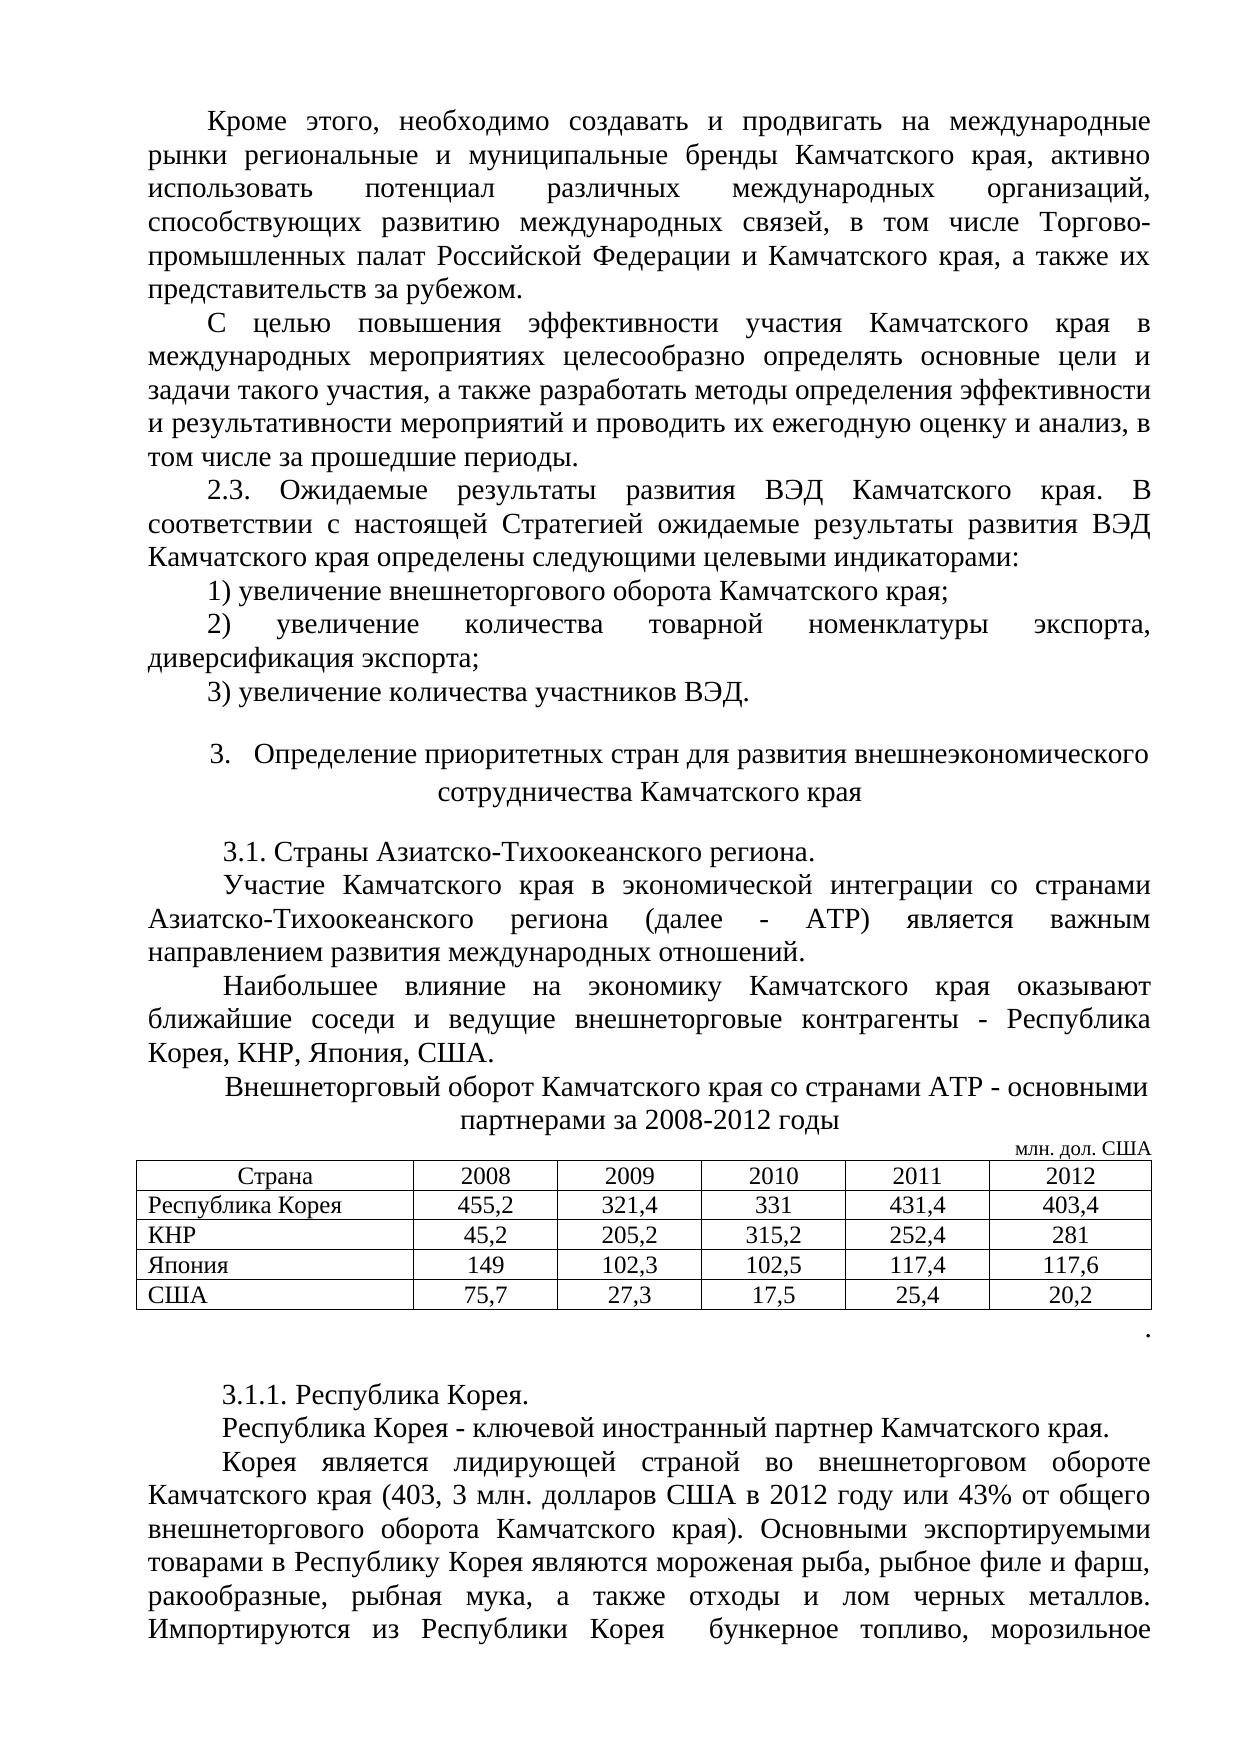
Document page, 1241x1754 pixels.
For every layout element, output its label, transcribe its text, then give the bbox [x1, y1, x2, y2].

list Республика Корея. [148, 1377, 1152, 1410]
table_header Страна [137, 1161, 413, 1189]
text С целью повышения эффективности участия Камчатского края в международных мероприятиях целесообразно определять основные цели и задачи такого участия, а также разработать методы определения эффективности и результативности мероприятий и проводить их ежегодную оценку и анализ, в том числе за прошедшие периоды. [148, 305, 1152, 472]
table_cell 25,4 [846, 1280, 989, 1309]
text . [148, 1310, 1152, 1343]
text 1) увеличение внешнеторгового оборота Камчатского края; [148, 573, 1152, 607]
table_cell Республика Корея [137, 1191, 413, 1219]
table_cell 205,2 [558, 1220, 701, 1249]
table_header 2009 [558, 1161, 701, 1189]
table_cell 321,4 [558, 1191, 701, 1219]
table_cell 331 [702, 1191, 845, 1219]
text Кроме этого, необходимо создавать и продвигать на международные рынки региональные и муниципальные бренды Камчатского края, активно использовать потенциал различных международных организаций, способствующих развитию международных связей, в том числе Торгово-промышленных палат Российской Федерации и Камчатского края, а также их представительств за рубежом. [148, 103, 1152, 305]
text Участие Камчатского края в экономической интеграции со странами Азиатско-Тихоокеанского региона (далее - АТР) является важным направлением развития международных отношений. [148, 867, 1152, 968]
table_header 2008 [414, 1161, 557, 1189]
table_header 2010 [702, 1161, 845, 1189]
text млн. дол. США [148, 1136, 1152, 1160]
text 2.3. Ожидаемые результаты развития ВЭД Камчатского края. В соответствии с настоящей Стратегией ожидаемые результаты развития ВЭД Камчатского края определены следующими целевыми индикаторами: [148, 472, 1152, 573]
text Наибольшее влияние на экономику Камчатского края оказывают ближайшие соседи и ведущие внешнеторговые контрагенты - Республика Корея, КНР, Япония, США. [148, 968, 1152, 1069]
table_cell 149 [414, 1250, 557, 1279]
text Внешнеторговый оборот Камчатского края со странами АТР - основными партнерами за 2008-2012 годы [148, 1069, 1152, 1136]
table_cell 403,4 [990, 1191, 1151, 1219]
table_cell 17,5 [702, 1280, 845, 1309]
table_header 2012 [990, 1161, 1151, 1189]
text 3.1. Страны Азиатско-Тихоокеанского региона. [148, 834, 1152, 867]
text 2) увеличение количества товарной номенклатуры экспорта, диверсификация экспорта; [148, 607, 1152, 674]
table_cell 75,7 [414, 1280, 557, 1309]
table_cell 102,5 [702, 1250, 845, 1279]
table_cell 315,2 [702, 1220, 845, 1249]
list Определение приоритетных стран для развития внешнеэкономического сотрудничества Камчатского края [148, 736, 1152, 808]
text 3) увеличение количества участников ВЭД. [148, 674, 1152, 707]
table_cell 117,4 [846, 1250, 989, 1279]
table_cell Япония [137, 1250, 413, 1279]
table_cell 117,6 [990, 1250, 1151, 1279]
table_cell КНР [137, 1220, 413, 1249]
text Республика Корея - ключевой иностранный партнер Камчатского края. [148, 1410, 1152, 1444]
table_cell 281 [990, 1220, 1151, 1249]
table_cell 102,3 [558, 1250, 701, 1279]
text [148, 1444, 1152, 1645]
table_cell США [137, 1280, 413, 1309]
table_header 2011 [846, 1161, 989, 1189]
table_cell 27,3 [558, 1280, 701, 1309]
table_cell 20,2 [990, 1280, 1151, 1309]
table_cell 455,2 [414, 1191, 557, 1219]
table_cell 45,2 [414, 1220, 557, 1249]
table_cell 431,4 [846, 1191, 989, 1219]
table_cell 252,4 [846, 1220, 989, 1249]
